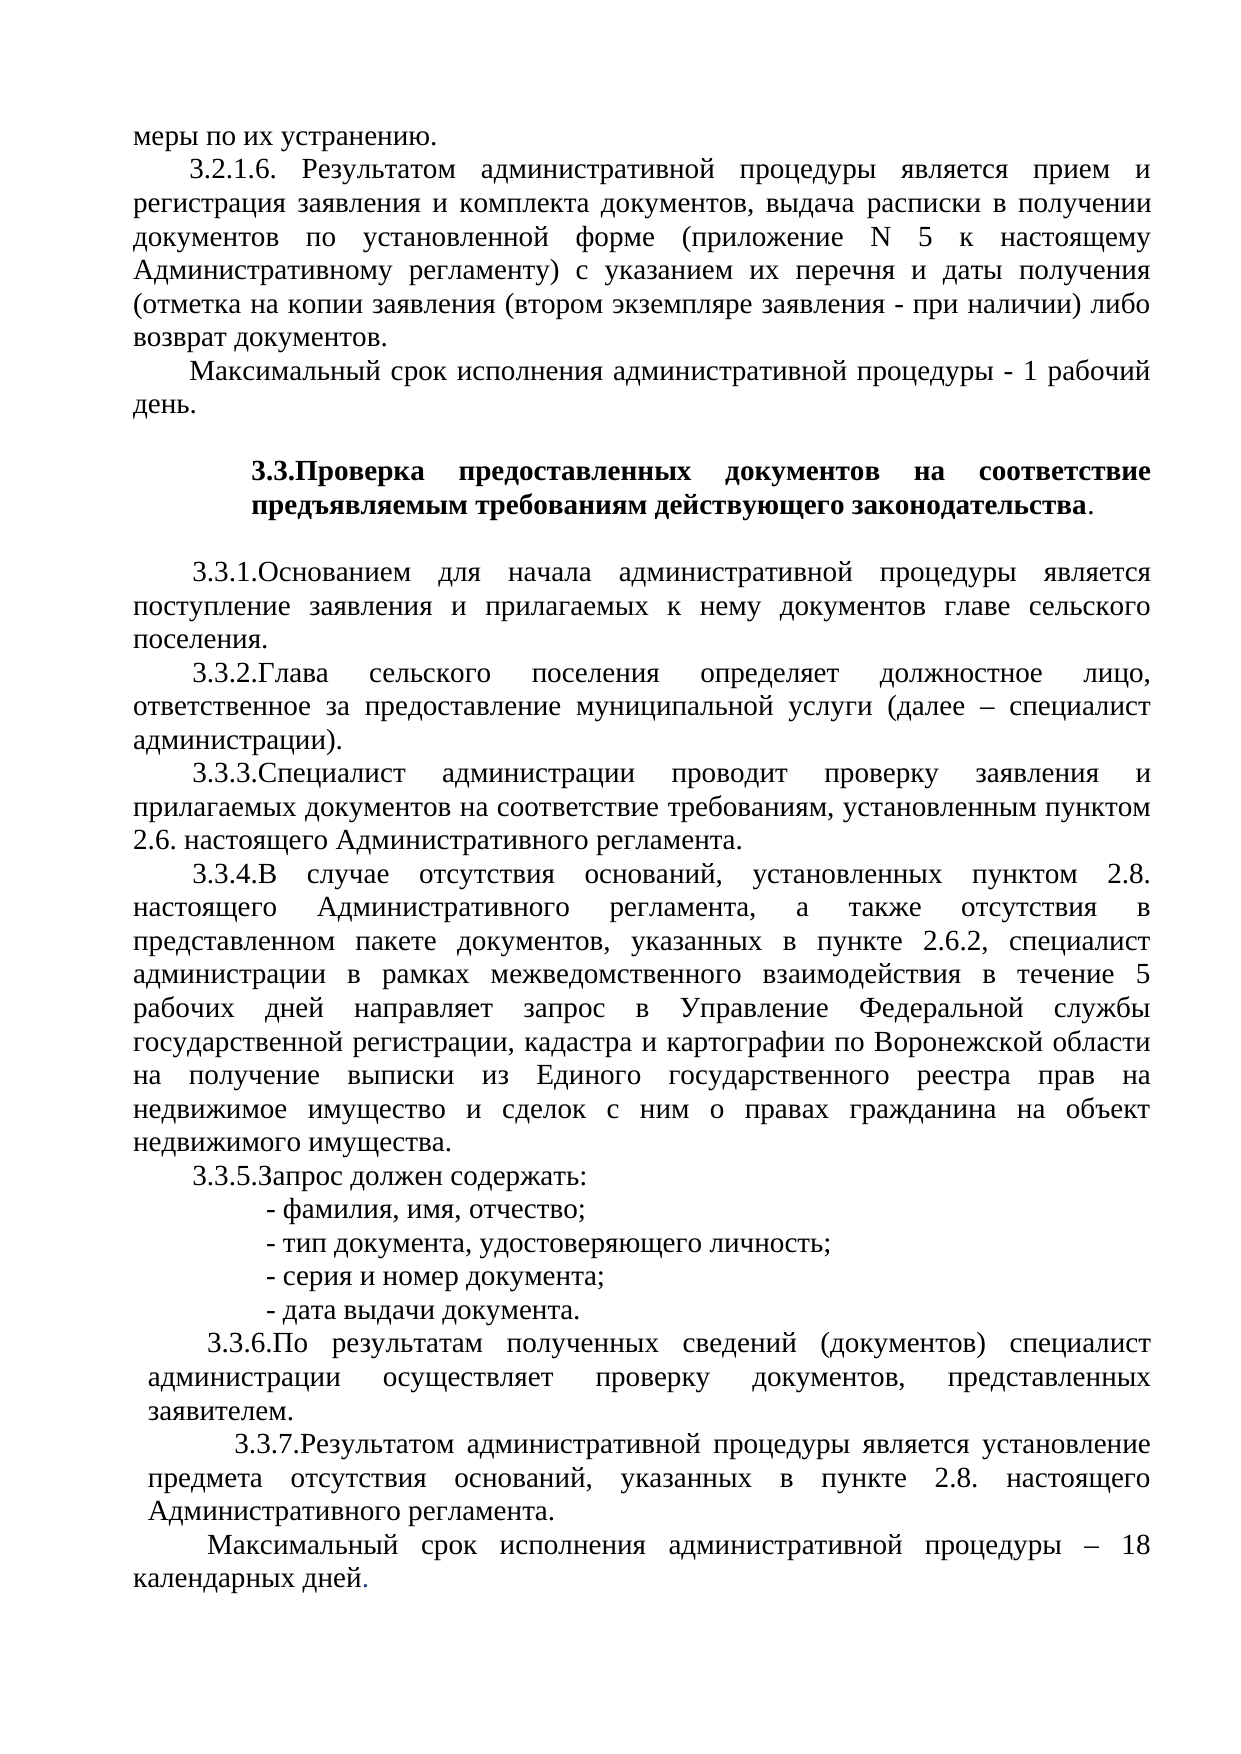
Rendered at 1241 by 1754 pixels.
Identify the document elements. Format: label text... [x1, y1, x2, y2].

text 3.3.4.В случае отсутствия оснований, установленных пунктом 2.8. настоящего Административного регламента, а также отсутствия в представленном пакете документов, указанных в пункте 2.6.2, специалист администрации в рамках межведомственного взаимодействия в течение 5 рабочих дней направляет запрос в Управление Федеральной службы государственной регистрации, кадастра и картографии по Воронежской области на получение выписки из Единого государственного реестра прав на недвижимое имущество и сделок с ним о правах гражданина на объект недвижимого имущества. [133, 856, 1152, 1158]
text Максимальный срок исполнения административной процедуры – 18 календарных дней. [133, 1527, 1152, 1594]
text Максимальный срок исполнения административной процедуры - 1 рабочий день. [133, 353, 1152, 420]
text 3.3.7.Результатом административной процедуры является установление предмета отсутствия оснований, указанных в пункте 2.8. настоящего Административного регламента. [148, 1426, 1152, 1527]
text 3.3.6.По результатам полученных сведений (документов) специалист администрации осуществляет проверку документов, представленных заявителем. [148, 1326, 1152, 1426]
text - серия и номер документа; [266, 1258, 1152, 1292]
text 3.3.Проверка предоставленных документов на соответствие предъявляемым требованиям действующего законодательства. [251, 453, 1152, 521]
text 3.3.2.Глава сельского поселения определяет должностное лицо, ответственное за предоставление муниципальной услуги (далее – специалист администрации). [133, 655, 1152, 755]
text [133, 118, 1152, 152]
text 3.3.5.Запрос должен содержать: [177, 1158, 1152, 1191]
text - фамилия, имя, отчество; [266, 1191, 1152, 1225]
text - дата выдачи документа. [266, 1292, 1152, 1326]
text - тип документа, удостоверяющего личность; [266, 1225, 1152, 1258]
text 3.2.1.6. Результатом административной процедуры является прием и регистрация заявления и комплекта документов, выдача расписки в получении документов по установленной форме (приложение N 5 к настоящему Административному регламенту) с указанием их перечня и даты получения (отметка на копии заявления (втором экземпляре заявления - при наличии) либо возврат документов. [133, 152, 1152, 353]
text 3.3.3.Специалист администрации проводит проверку заявления и прилагаемых документов на соответствие требованиям, установленным пунктом 2.6. настоящего Административного регламента. [133, 755, 1152, 856]
text 3.3.1.Основанием для начала административной процедуры является поступление заявления и прилагаемых к нему документов главе сельского поселения. [133, 554, 1152, 655]
